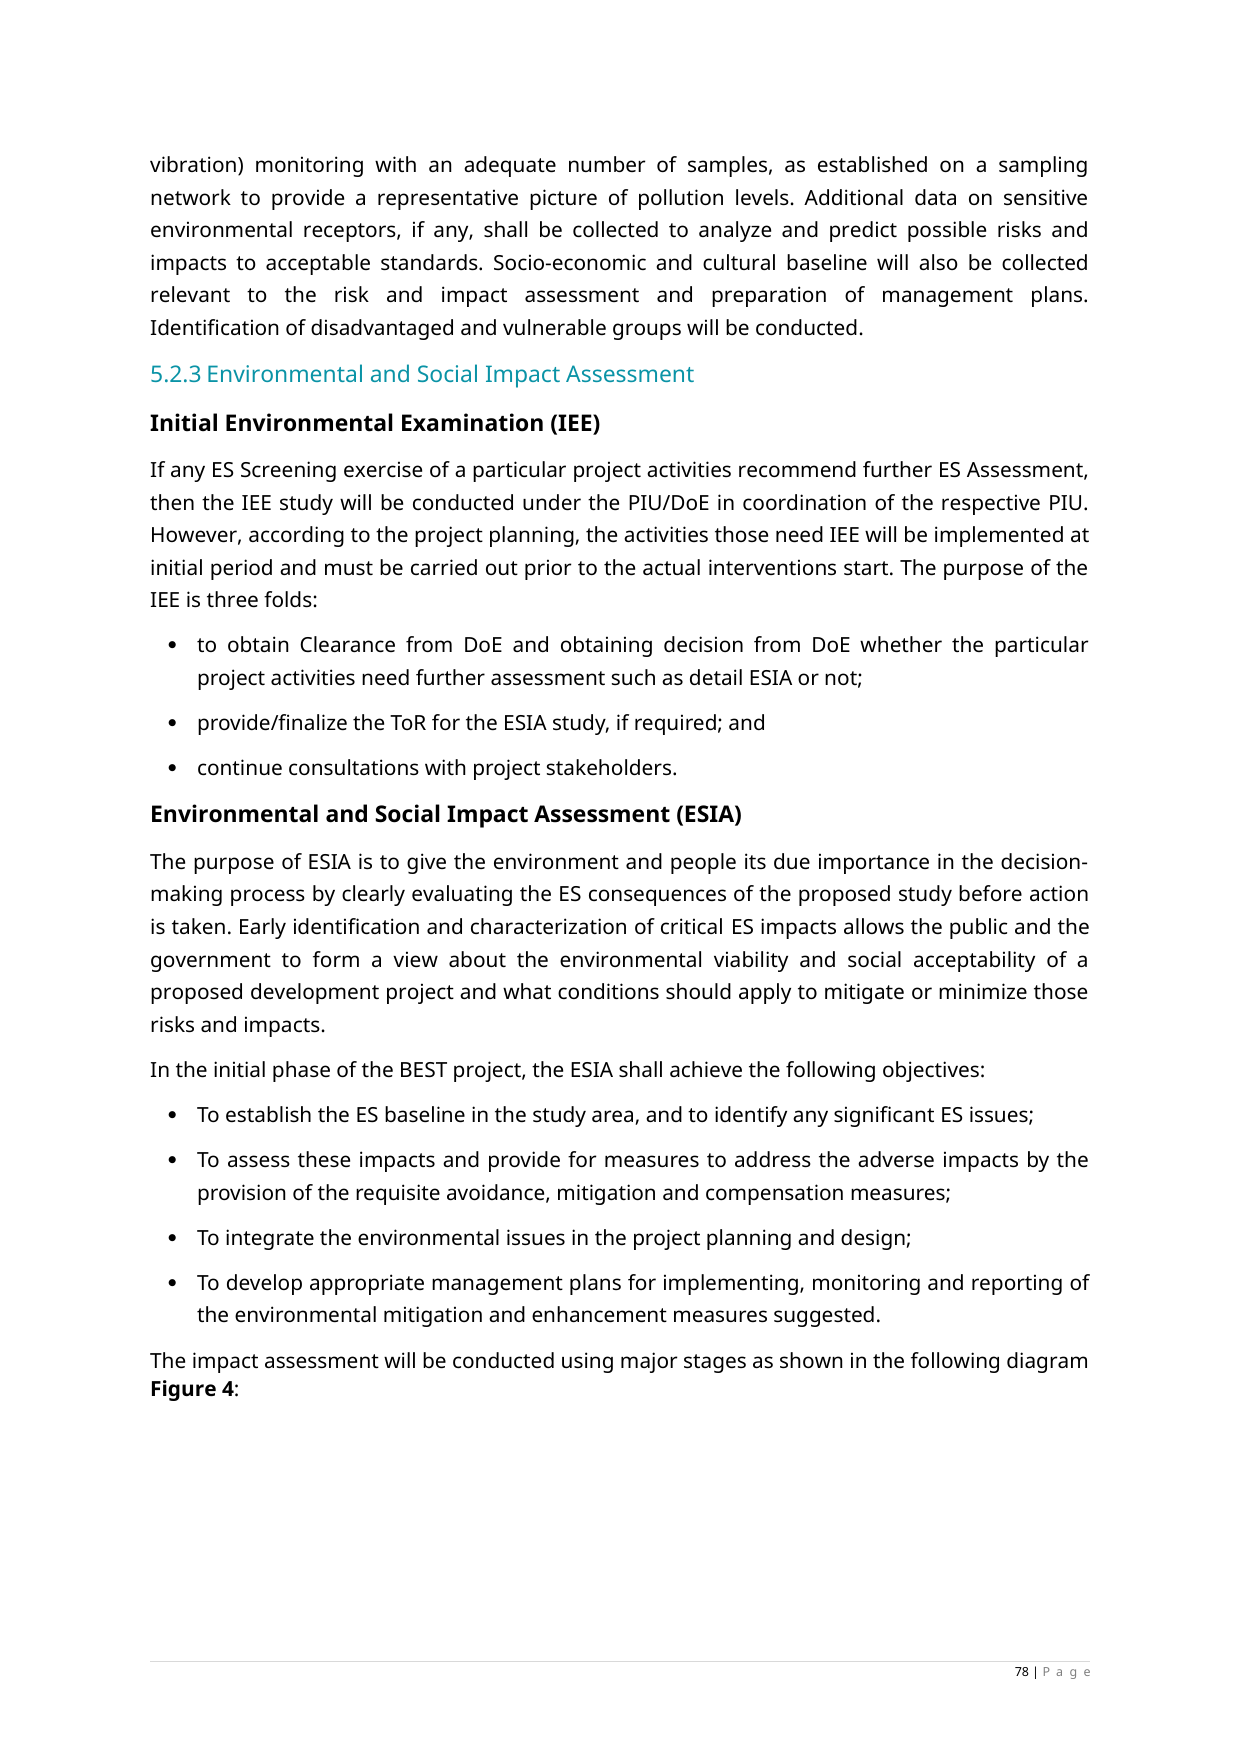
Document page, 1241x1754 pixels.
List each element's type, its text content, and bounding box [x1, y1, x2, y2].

subtitle Environmental and Social Impact Assessment [150, 358, 1090, 389]
list To develop appropriate management plans for implementing, monitoring and reporting of the environmental mitigation and enhancement measures suggested. [169, 1268, 1090, 1329]
text If any ES Screening exercise of a particular project activities recommend further ES Assessment, then the IEE study will be conducted under the PIU/DoE in coordination of the respective PIU. However, according to the project planning, the activities those need IEE will be implemented at initial period and must be carried out prior to the actual interventions start. The purpose of the IEE is three folds: [150, 455, 1090, 614]
list To establish the ES baseline in the study area, and to identify any significant ES issues; [169, 1100, 1090, 1128]
list continue consultations with project stakeholders. [169, 753, 1090, 782]
list to obtain Clearance from DoE and obtaining decision from DoE whether the particular project activities need further assessment such as detail ESIA or not; [169, 631, 1090, 692]
text Initial Environmental Examination (IEE) [150, 407, 1090, 438]
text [150, 150, 1090, 341]
list To integrate the environmental issues in the project planning and design; [169, 1223, 1090, 1251]
list provide/finalize the ToR for the ESIA study, if required; and [169, 708, 1090, 737]
text The impact assessment will be conducted using major stages as shown in the following diagram Figure 4: [150, 1346, 1090, 1403]
text In the initial phase of the BEST project, the ESIA shall achieve the following objectives: [150, 1055, 1090, 1083]
list To assess these impacts and provide for measures to address the adverse impacts by the provision of the requisite avoidance, mitigation and compensation measures; [169, 1145, 1090, 1206]
text The purpose of ESIA is to give the environment and people its due importance in the decision-making process by clearly evaluating the ES consequences of the proposed study before action is taken. Early identification and characterization of critical ES impacts allows the public and the government to form a view about the environmental viability and social acceptability of a proposed development project and what conditions should apply to mitigate or minimize those risks and impacts. [150, 847, 1090, 1038]
text Environmental and Social Impact Assessment (ESIA) [150, 798, 1090, 830]
